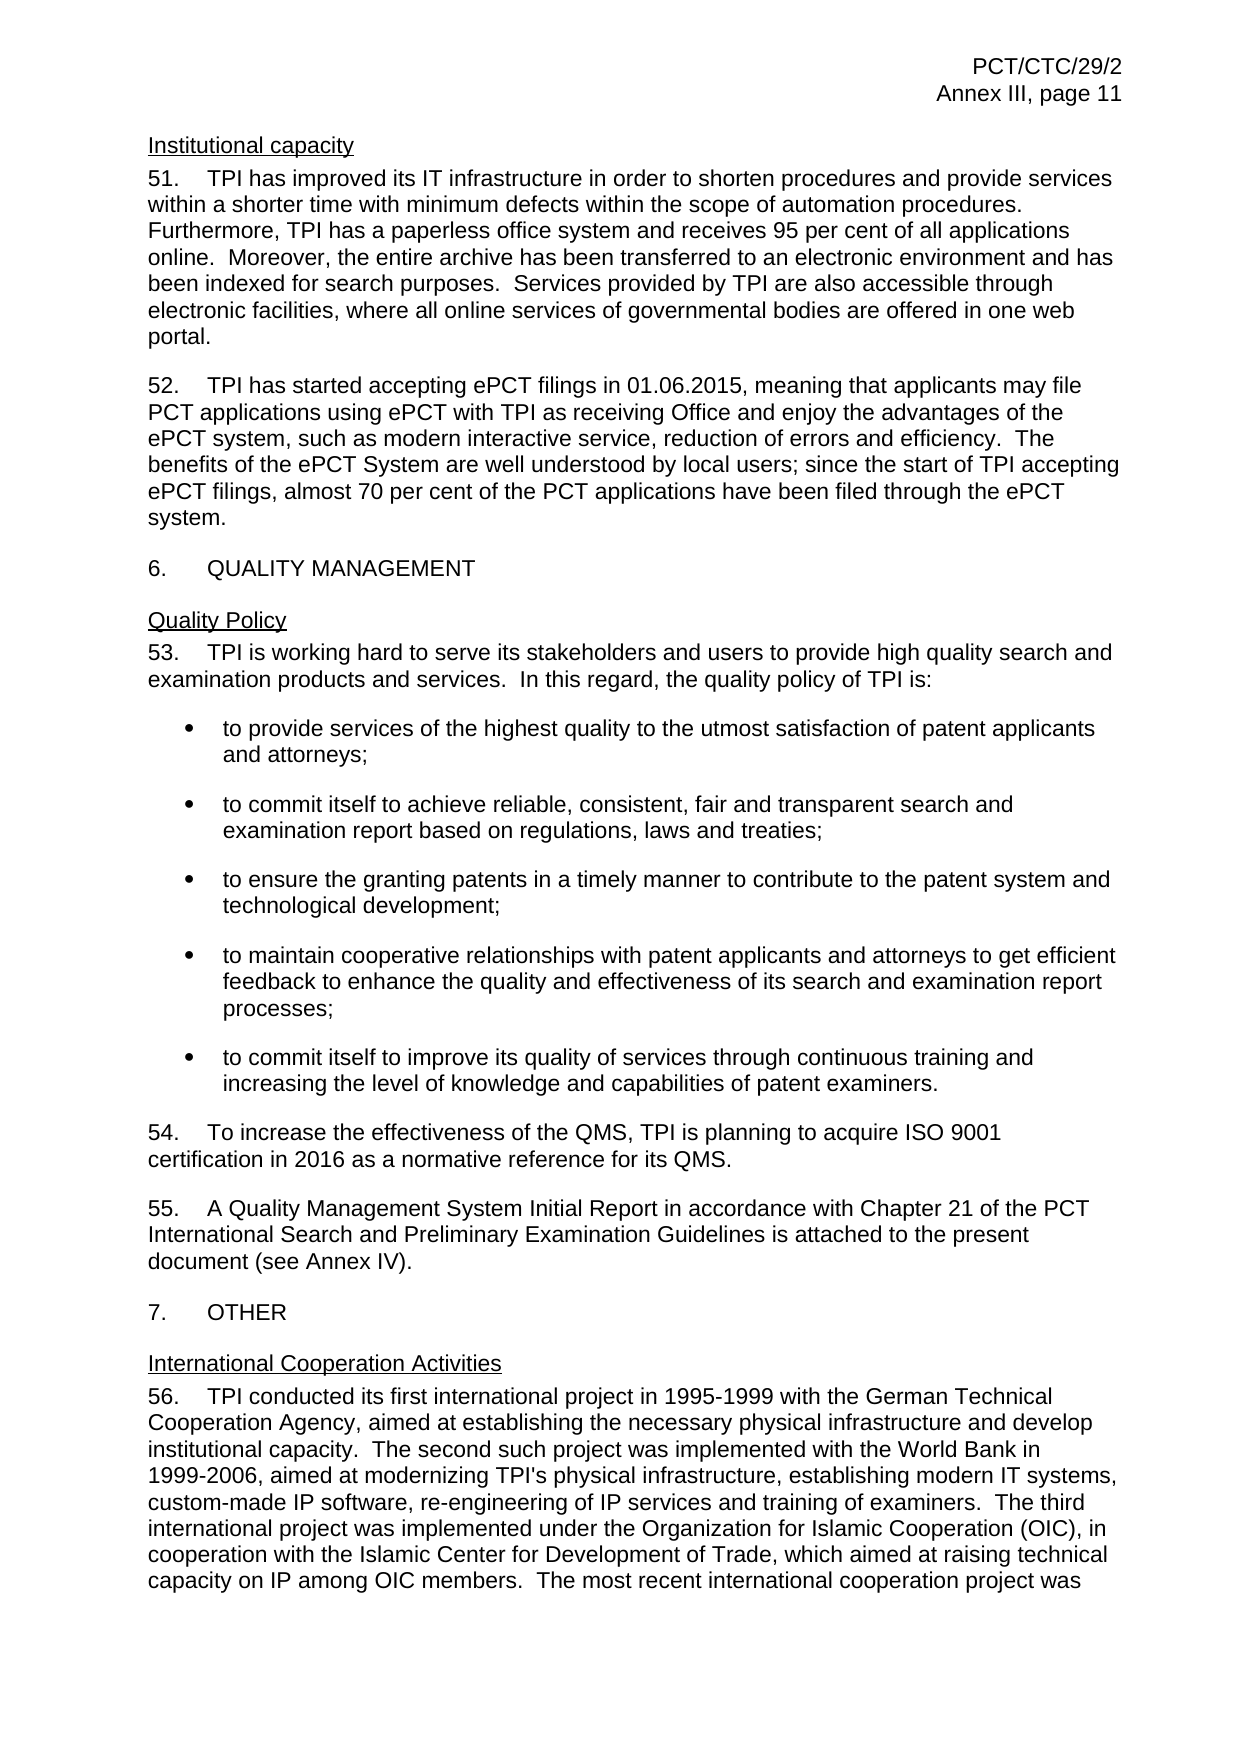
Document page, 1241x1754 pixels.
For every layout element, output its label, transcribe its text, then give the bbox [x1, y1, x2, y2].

list TPI has started accepting ePCT filings in 01.06.2015, meaning that applicants may file PCT applications using ePCT with TPI as receiving Office and enjoy the advantages of the ePCT system, such as modern interactive service, reduction of errors and efficiency. The benefits of the ePCT System are well understood by local users; since the start of TPI accepting ePCT filings, almost 70 per cent of the PCT applications have been filed through the ePCT system. [148, 372, 1122, 530]
list To increase the effectiveness of the QMS, TPI is planning to acquire ISO 9001 certification in 2016 as a normative reference for its QMS. [148, 1119, 1122, 1172]
subtitle Institutional capacity [148, 132, 1122, 158]
list A Quality Management System Initial Report in accordance with Chapter 21 of the PCT International Search and Preliminary Examination Guidelines is attached to the present document (see Annex IV). [148, 1195, 1122, 1274]
subtitle International Cooperation Activities [148, 1350, 1122, 1377]
subtitle 7. Other [148, 1299, 1122, 1325]
list to commit itself to achieve reliable, consistent, fair and transparent search and examination report based on regulations, laws and treaties; [185, 791, 1122, 843]
list to maintain cooperative relationships with patent applicants and attorneys to get efficient feedback to enhance the quality and effectiveness of its search and examination report processes; [185, 942, 1122, 1021]
list to commit itself to improve its quality of services through continuous training and increasing the level of knowledge and capabilities of patent examiners. [185, 1044, 1122, 1096]
list TPI has improved its IT infrastructure in order to shorten procedures and provide services within a shorter time with minimum defects within the scope of automation procedures. Furthermore, TPI has a paperless office system and receives 95 per cent of all applications online. Moreover, the entire archive has been transferred to an electronic environment and has been indexed for search purposes. Services provided by TPI are also accessible through electronic facilities, where all online services of governmental bodies are offered in one web portal. [148, 165, 1122, 349]
list TPI is working hard to serve its stakeholders and users to provide high quality search and examination products and services. In this regard, the quality policy of TPI is: [148, 639, 1122, 692]
list to ensure the granting patents in a timely manner to contribute to the patent system and technological development; [185, 866, 1122, 919]
subtitle Quality Policy [148, 607, 1122, 633]
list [148, 1383, 1122, 1594]
list to provide services of the highest quality to the utmost satisfaction of patent applicants and attorneys; [185, 715, 1122, 768]
subtitle 6. Quality Management [148, 555, 1122, 582]
